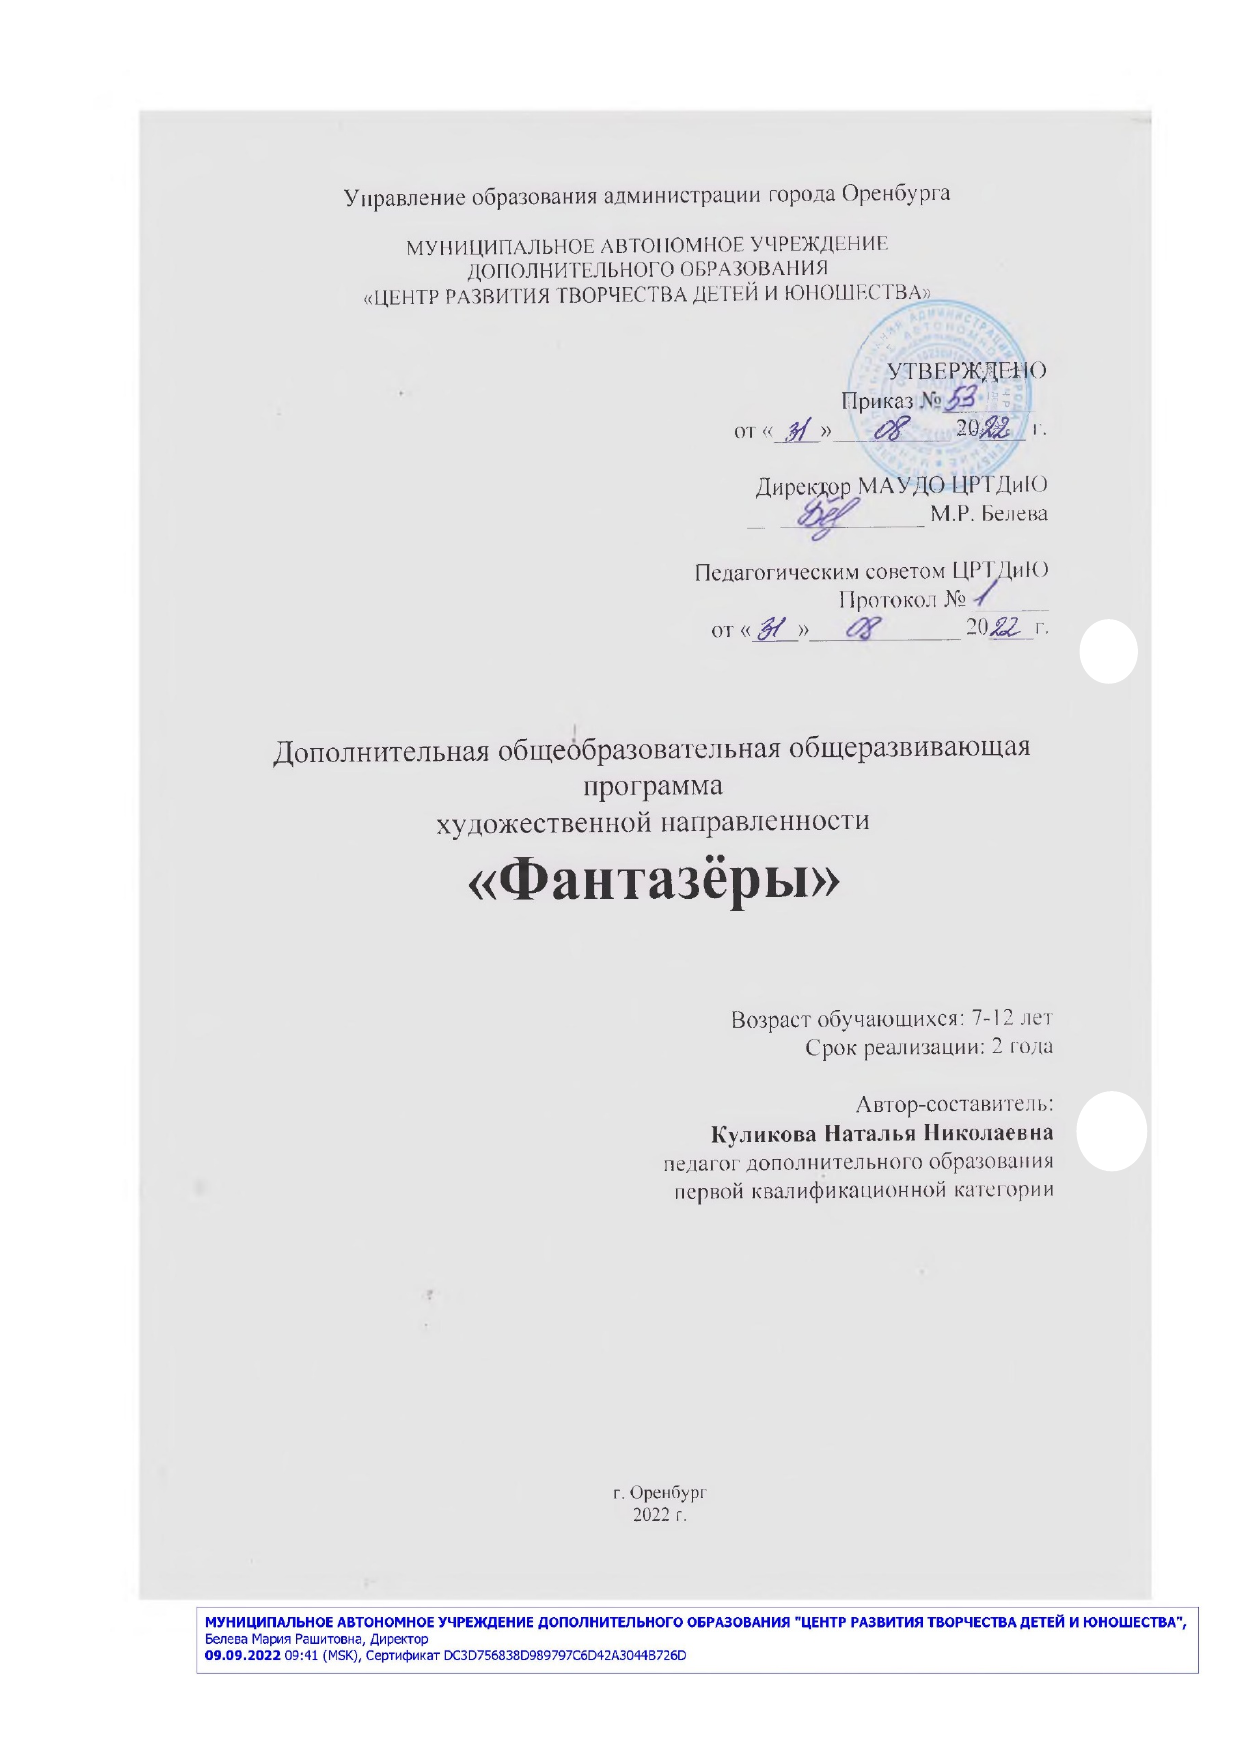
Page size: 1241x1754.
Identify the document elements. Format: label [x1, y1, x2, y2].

picture [82, 26, 1204, 1680]
